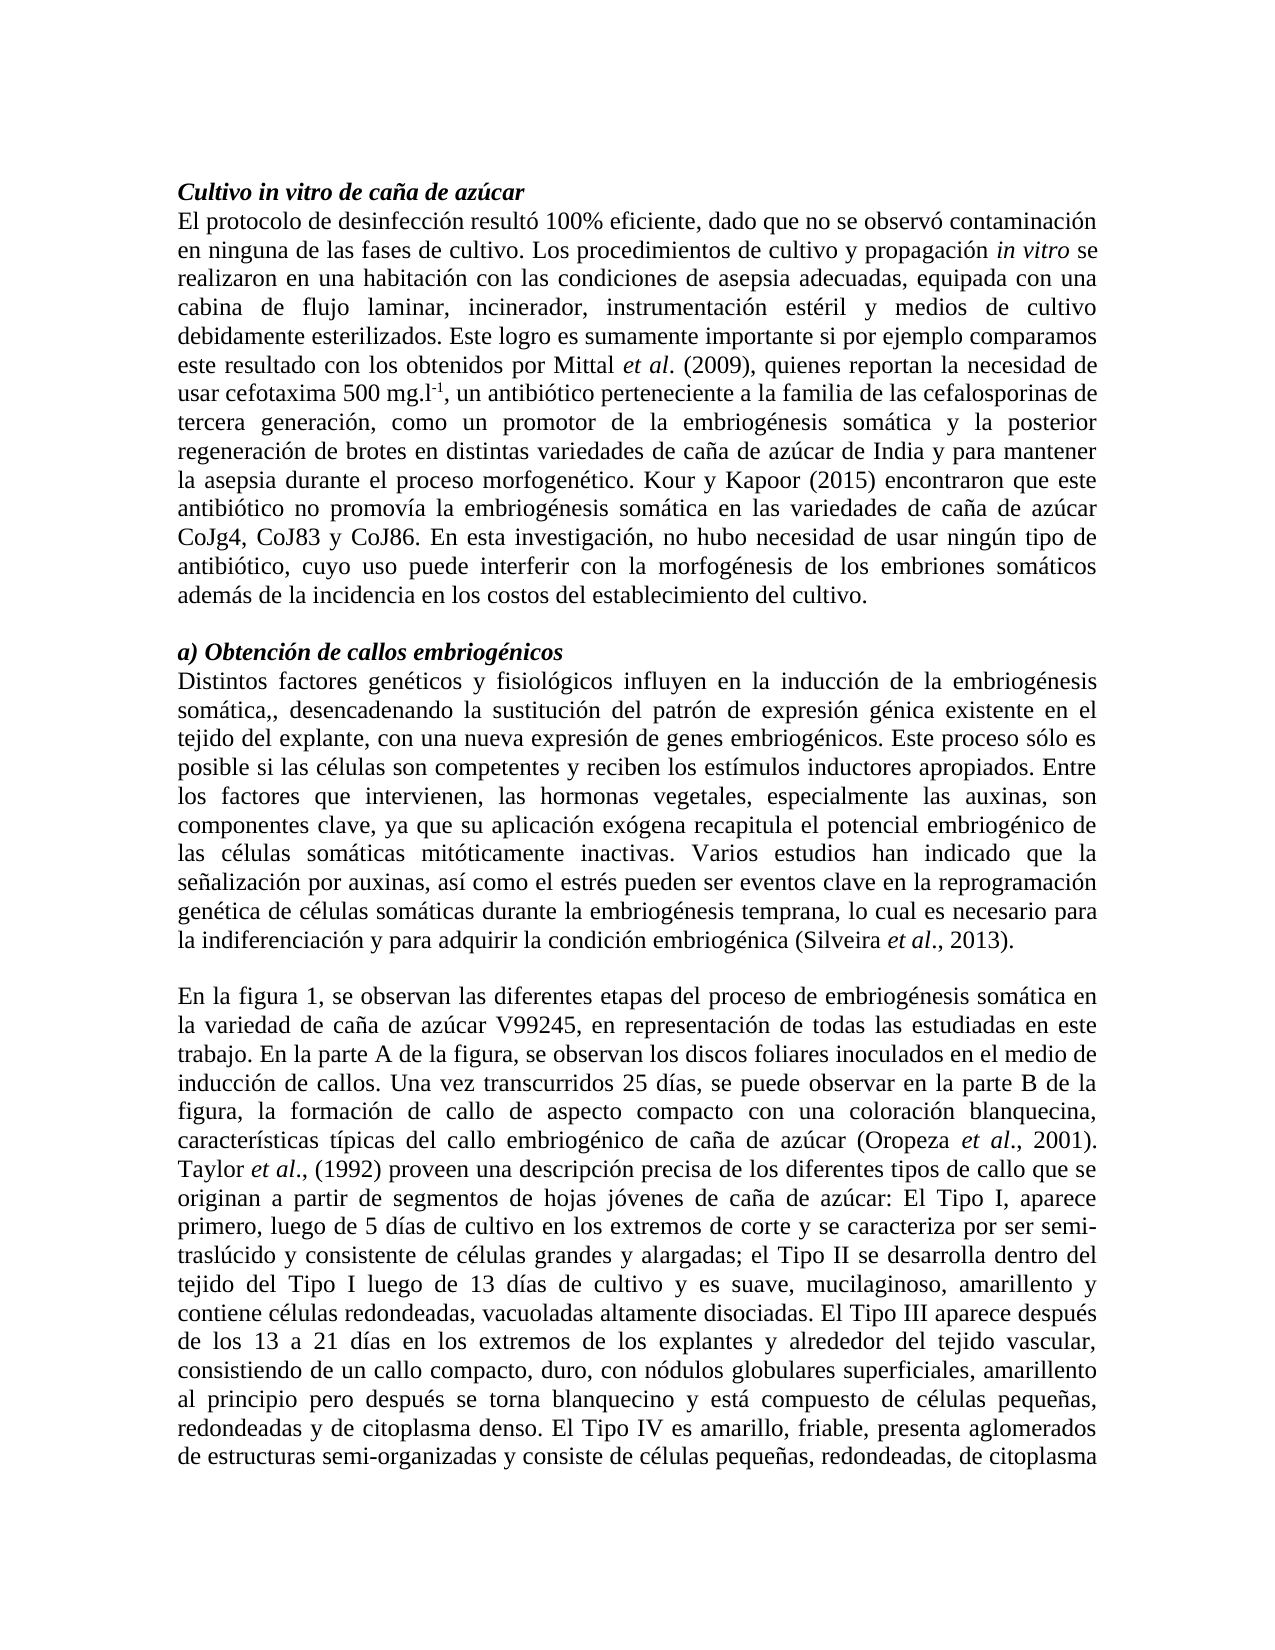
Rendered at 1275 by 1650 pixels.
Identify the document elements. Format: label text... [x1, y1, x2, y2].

text El protocolo de desinfección resultó 100% eficiente, dado que no se observó contaminación en ninguna de las fases de cultivo. Los procedimientos de cultivo y propagación in vitro se realizaron en una habitación con las condiciones de asepsia adecuadas, equipada con una cabina de flujo laminar, incinerador, instrumentación estéril y medios de cultivo debidamente esterilizados. Este logro es sumamente importante si por ejemplo comparamos este resultado con los obtenidos por Mittal et al. (2009), quienes reportan la necesidad de usar cefotaxima 500 mg.l-1, un antibiótico perteneciente a la familia de las cefalosporinas de tercera generación, como un promotor de la embriogénesis somática y la posterior regeneración de brotes en distintas variedades de caña de azúcar de India y para mantener la asepsia durante el proceso morfogenético. Kour y Kapoor (2015) encontraron que este antibiótico no promovía la embriogénesis somática en las variedades de caña de azúcar CoJg4, CoJ83 y CoJ86. En esta investigación, no hubo necesidad de usar ningún tipo de antibiótico, cuyo uso puede interferir con la morfogénesis de los embriones somáticos además de la incidencia en los costos del establecimiento del cultivo. [177, 206, 1098, 608]
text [177, 981, 1098, 1470]
text a) Obtención de callos embriogénicos [177, 637, 1098, 666]
text Distintos factores genéticos y fisiológicos influyen en la inducción de la embriogénesis somática,, desencadenando la sustitución del patrón de expresión génica existente en el tejido del explante, con una nueva expresión de genes embriogénicos. Este proceso sólo es posible si las células son competentes y reciben los estímulos inductores apropiados. Entre los factores que intervienen, las hormonas vegetales, especialmente las auxinas, son componentes clave, ya que su aplicación exógena recapitula el potencial embriogénico de las células somáticas mitóticamente inactivas. Varios estudios han indicado que la señalización por auxinas, así como el estrés pueden ser eventos clave en la reprogramación genética de células somáticas durante la embriogénesis temprana, lo cual es necesario para la indiferenciación y para adquirir la condición embriogénica (Silveira et al., 2013). [177, 666, 1098, 953]
text Cultivo in vitro de caña de azúcar [177, 177, 1098, 206]
